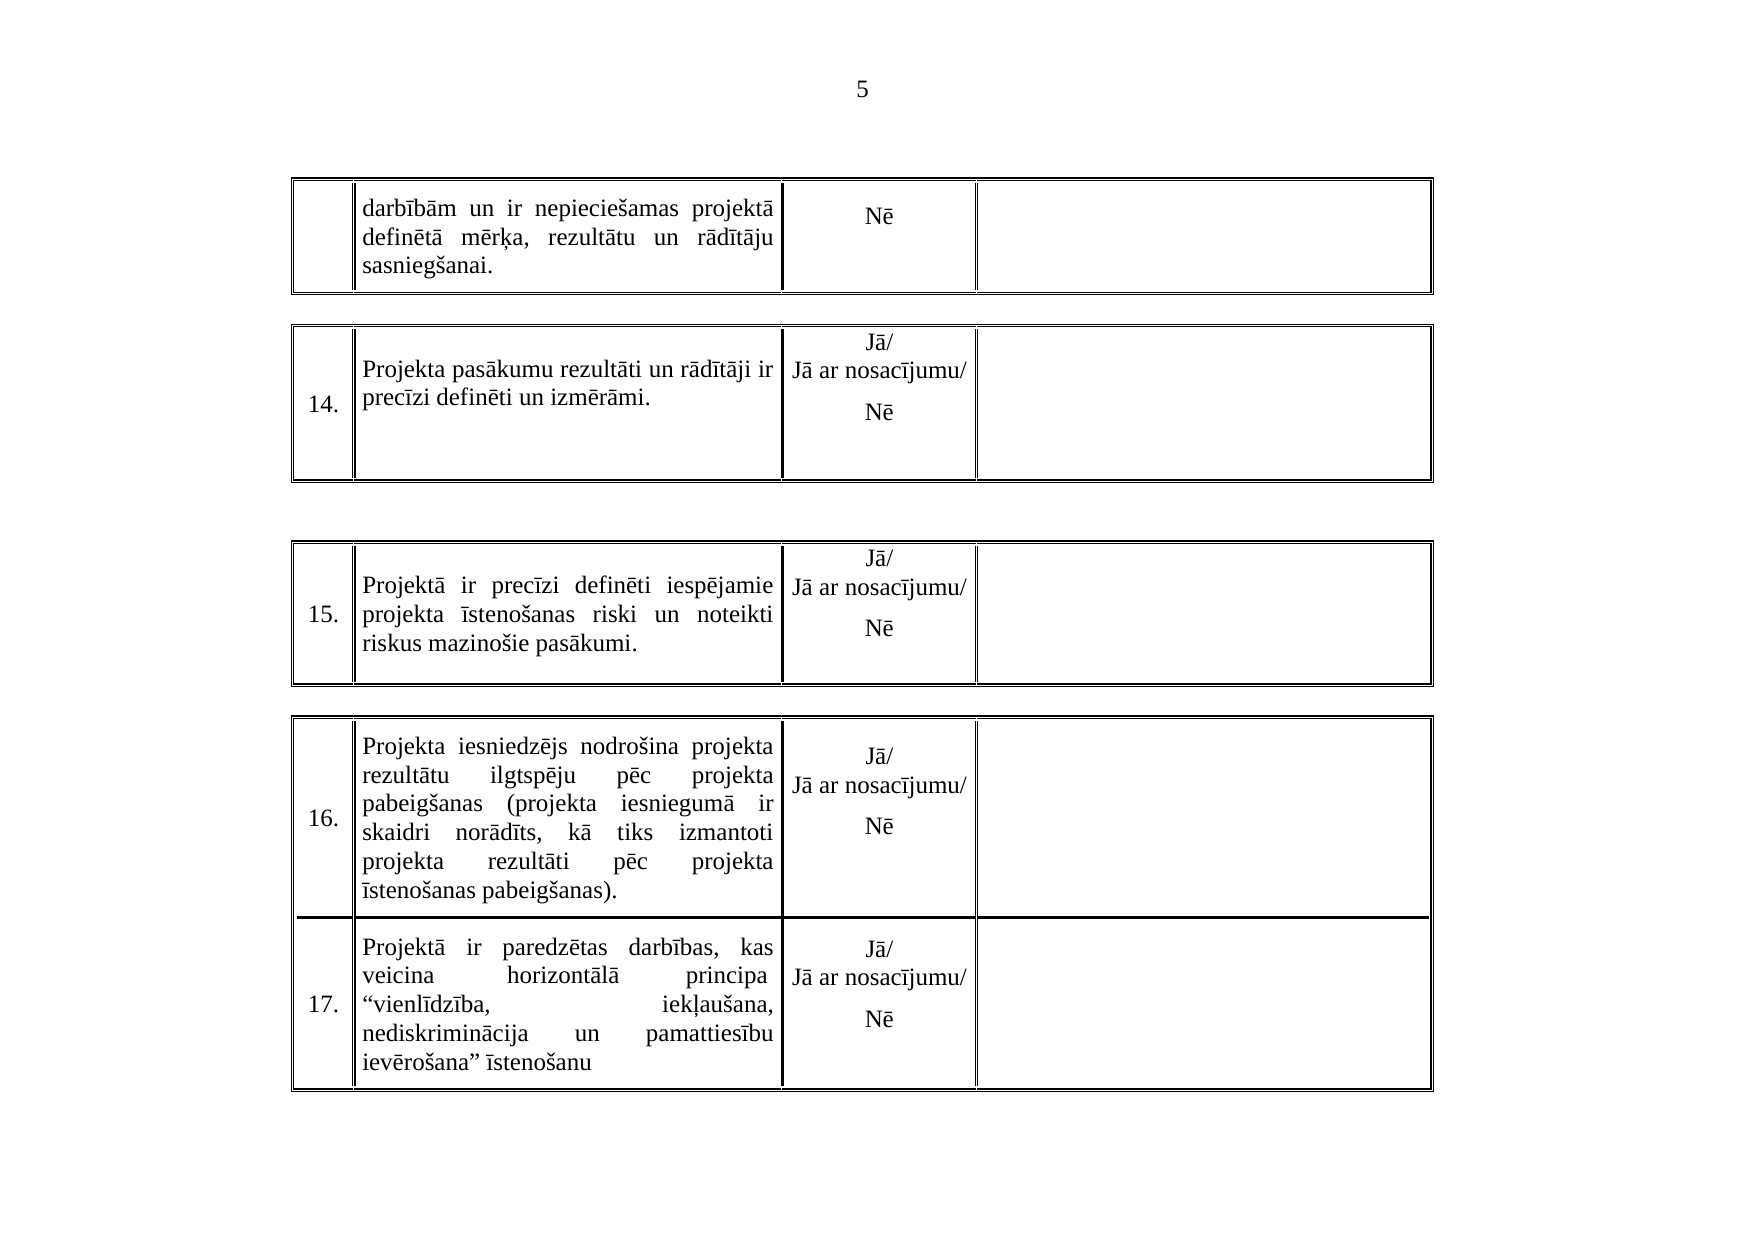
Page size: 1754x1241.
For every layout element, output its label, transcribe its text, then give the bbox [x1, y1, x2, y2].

table_header 16. [294, 717, 354, 916]
table_header Jā/ Jā ar nosacījumu/ Nē [782, 544, 976, 683]
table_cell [782, 919, 976, 1088]
table_header Jā/ Jā ar nosacījumu/ Nē [782, 327, 976, 479]
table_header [354, 179, 782, 292]
table_header Projektā ir precīzi definēti iespējamie projekta īstenošanas riski un noteikti riskus mazinošie pasākumi. [354, 542, 782, 683]
table_header 14. [293, 325, 354, 479]
table_header [976, 181, 1430, 292]
table_header [976, 327, 1430, 479]
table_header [782, 181, 976, 292]
table_cell [976, 916, 1430, 1088]
table_cell Projektā ir paredzētas darbības, kas veicina horizontālā principa “vienlīdzība, iekļaušana, nediskriminācija un pamattiesību ievērošana” īstenošanu [354, 919, 782, 1088]
table_header 13. [294, 179, 354, 292]
table_header [976, 719, 1430, 916]
table_header Projekta iesniedzējs nodrošina projekta rezultātu ilgtspēju pēc projekta pabeigšanas (projekta iesniegumā ir skaidri norādīts, kā tiks izmantoti projekta rezultāti pēc projekta īstenošanas pabeigšanas). [354, 717, 782, 916]
table_header Projekta pasākumu rezultāti un rādītāji ir precīzi definēti un izmērāmi. [354, 325, 782, 479]
table_header [976, 544, 1430, 683]
table_header Jā/ Jā ar nosacījumu/ Nē [782, 719, 976, 916]
table_header 15. [294, 542, 354, 683]
table_cell 17. [294, 916, 354, 1088]
